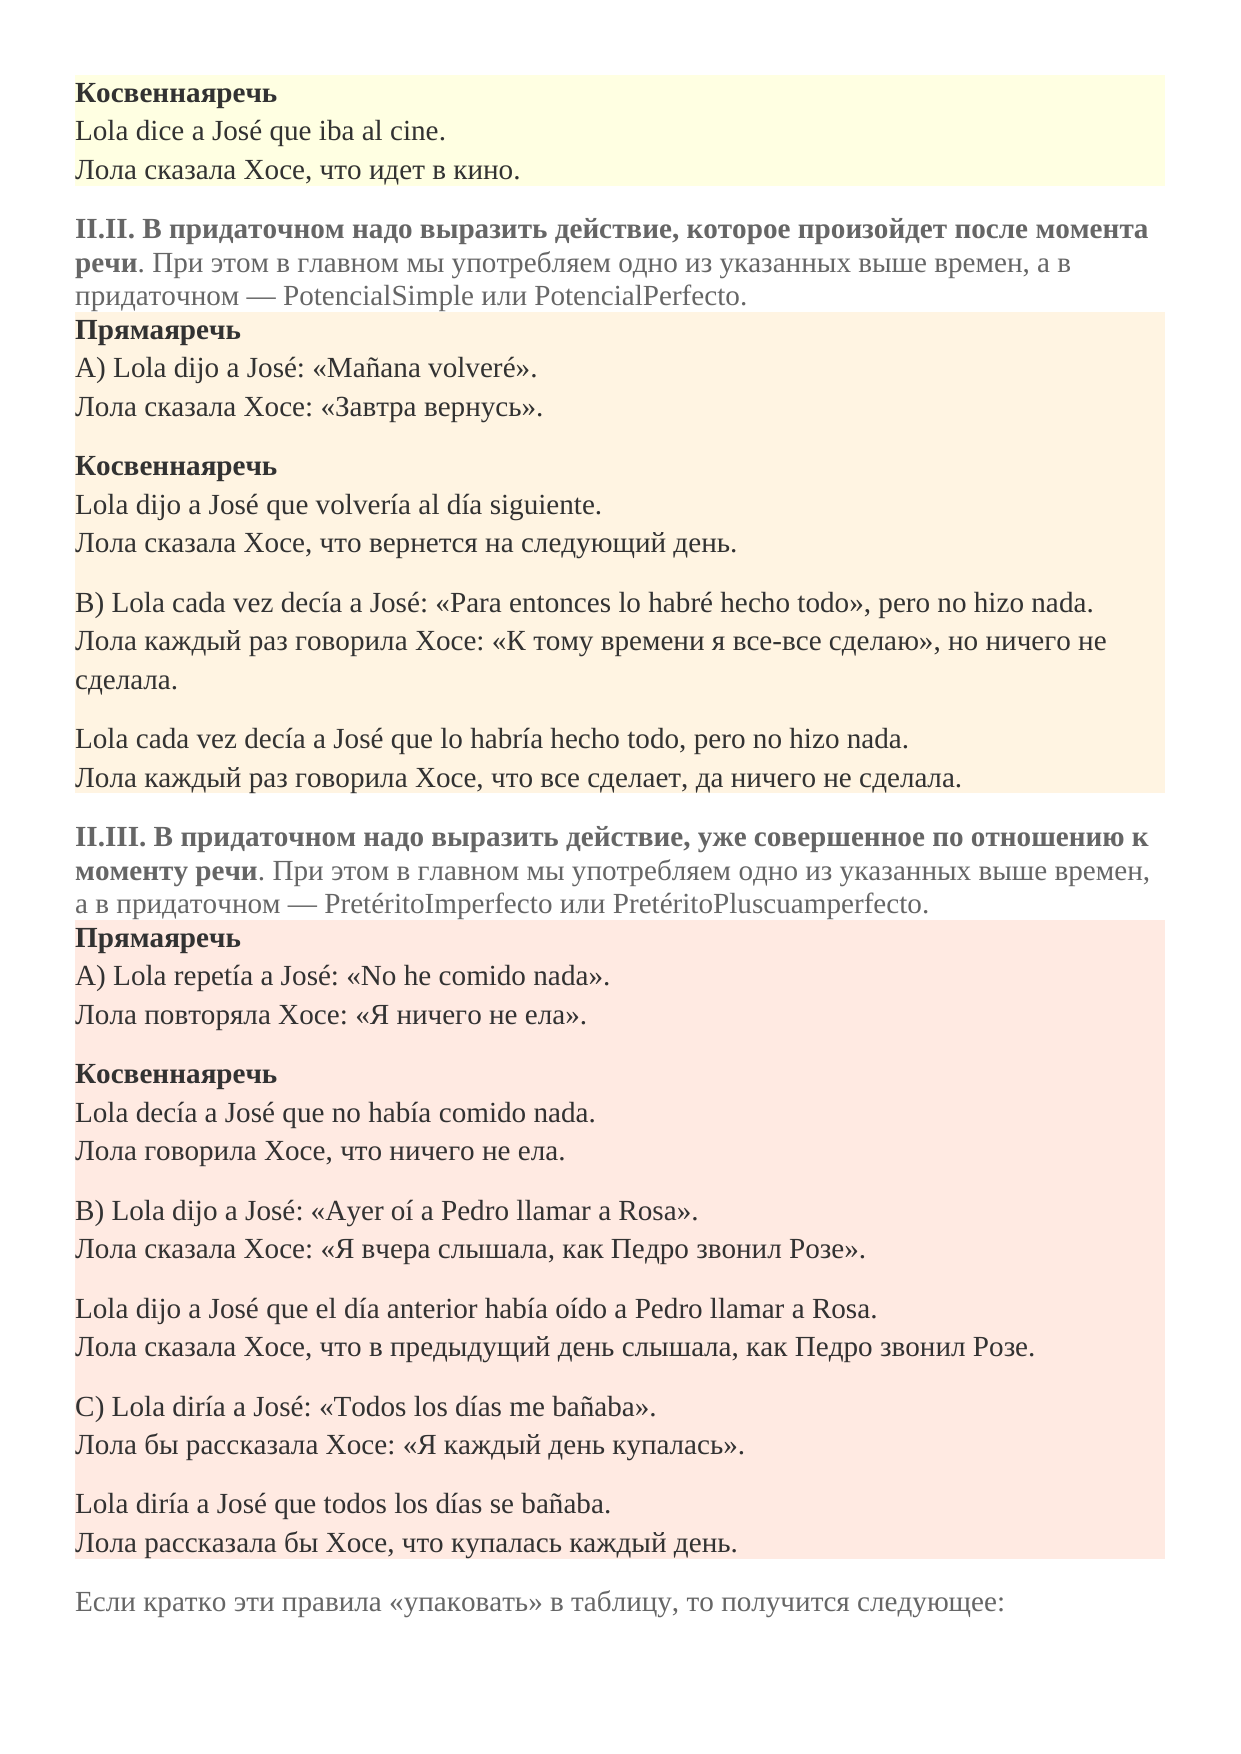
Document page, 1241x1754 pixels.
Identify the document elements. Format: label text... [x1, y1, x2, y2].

text Lola cada vez decía a José que lo habría hecho todo, pero no hizo nada. Лола каждый раз говорила Хосе, что все сделает, да ничего не сделала. [75, 721, 1165, 793]
text Прямаяречь A) Lola repetía a José: «No he comido nada». Лола повторяла Хосе: «Я ничего не ела». [75, 920, 1165, 1031]
text B) Lola dijo a José: «Ayer oí a Pedro llamar a Rosa». Лола сказала Хосе: «Я вчера слышала, как Педро звонил Розе». [75, 1193, 1165, 1265]
text II.III. В придаточном надо выразить действие, уже совершенное по отношению к моменту речи. При этом в главном мы употребляем одно из указанных выше времен, а в придаточном — PretéritoImperfecto или PretéritoPluscuamperfecto. [75, 819, 1165, 920]
text Lola diría a José que todos los días se bañaba. Лола рассказала бы Хосе, что купалась каждый день. [75, 1487, 1165, 1559]
text B) Lola cada vez decía a José: «Para entonces lo habré hecho todo», pero no hizo nada. Лола каждый раз говорила Хосе: «К тому времени я все-все сделаю», но ничего не сделала. [75, 585, 1165, 696]
text С) Lola diría a José: «Todos los días me bañaba». Лола бы рассказала Хосе: «Я каждый день купалась». [75, 1389, 1165, 1461]
text Lola dijo a José que el día anterior había oído a Pedro llamar a Rosa. Лола сказала Хосе, что в предыдущий день слышала, как Педро звонил Розе. [75, 1291, 1165, 1363]
text Косвеннаяречь Lola decía a José que no había comido nada. Лола говорила Хосе, что ничего не ела. [75, 1056, 1165, 1167]
text II.II. В придаточном надо выразить действие, которое произойдет после момента речи. При этом в главном мы употребляем одно из указанных выше времен, а в придаточном — PotencialSimple или PotencialPerfecto. [75, 211, 1165, 312]
text Если кратко эти правила «упаковать» в таблицу, то получится следующее: [75, 1584, 1165, 1618]
text Прямаяречь A) Lola dijo a José: «Mañana volveré». Лола сказала Хосе: «Завтра вернусь». [75, 312, 1165, 423]
text Косвеннаяречь Lola dice a José que iba al cine. Лола сказала Хосе, что идет в кино. [75, 75, 1165, 186]
text Косвеннаяречь Lola dijo a José que volvería al día siguiente. Лола сказала Хосе, что вернется на следующий день. [75, 448, 1165, 559]
